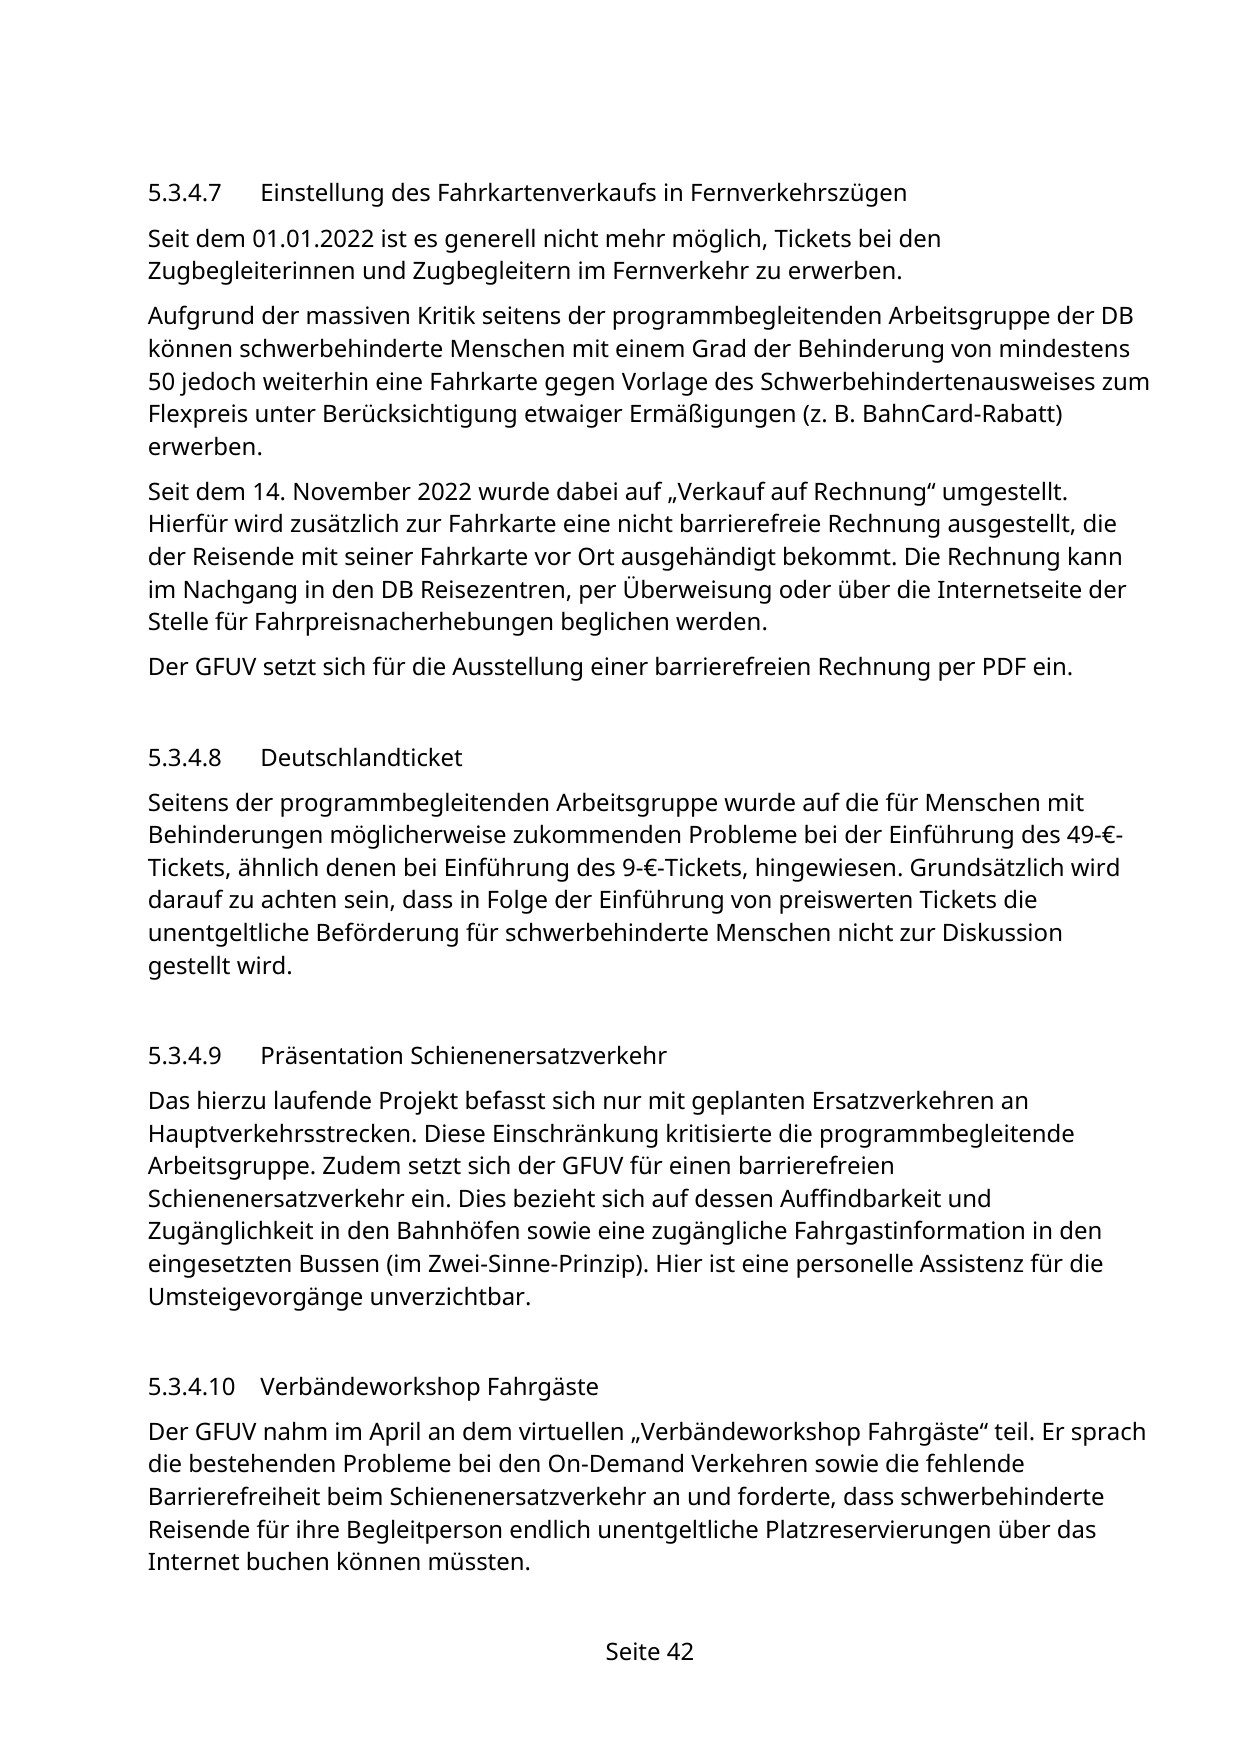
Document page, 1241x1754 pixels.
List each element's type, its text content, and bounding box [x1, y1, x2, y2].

text Der GFUV setzt sich für die Ausstellung einer barrierefreien Rechnung per PDF ein. [148, 650, 1152, 683]
text Das hierzu laufende Projekt befasst sich nur mit geplanten Ersatzverkehren an Hauptverkehrsstrecken. Diese Einschränkung kritisierte die programmbegleitende Arbeitsgruppe. Zudem setzt sich der GFUV für einen barrierefreien Schienenersatzverkehr ein. Dies bezieht sich auf dessen Auffindbarkeit und Zugänglichkeit in den Bahnhöfen sowie eine zugängliche Fahrgastinformation in den eingesetzten Bussen (im Zwei-Sinne-Prinzip). Hier ist eine personelle Assistenz für die Umsteigevorgänge unverzichtbar. [148, 1084, 1152, 1312]
subtitle Einstellung des Fahrkartenverkaufs in Fernverkehrszügen [148, 176, 1152, 209]
text Der GFUV nahm im April an dem virtuellen „Verbändeworkshop Fahrgäste“ teil. Er sprach die bestehenden Probleme bei den On-Demand Verkehren sowie die fehlende Barrierefreiheit beim Schienenersatzverkehr an und forderte, dass schwerbehinderte Reisende für ihre Begleitperson endlich unentgeltliche Platzreservierungen über das Internet buchen können müssten. [148, 1415, 1152, 1578]
text Seit dem 01.01.2022 ist es generell nicht mehr möglich, Tickets bei den Zugbegleiterinnen und Zugbegleitern im Fernverkehr zu erwerben. [148, 221, 1152, 287]
text Seit dem 14. November 2022 wurde dabei auf „Verkauf auf Rechnung“ umgestellt. Hierfür wird zusätzlich zur Fahrkarte eine nicht barrierefreie Rechnung ausgestellt, die der Reisende mit seiner Fahrkarte vor Ort ausgehändigt bekommt. Die Rechnung kann im Nachgang in den DB Reisezentren, per Überweisung oder über die Internetseite der Stelle für Fahrpreisnacherhebungen beglichen werden. [148, 474, 1152, 638]
subtitle Verbändeworkshop Fahrgäste [148, 1369, 1152, 1402]
text Seitens der programmbegleitenden Arbeitsgruppe wurde auf die für Menschen mit Behinderungen möglicherweise zukommenden Probleme bei der Einführung des 49-€-Tickets, ähnlich denen bei Einführung des 9-€-Tickets, hingewiesen. Grundsätzlich wird darauf zu achten sein, dass in Folge der Einführung von preiswerten Tickets die unentgeltliche Beförderung für schwerbehinderte Menschen nicht zur Diskussion gestellt wird. [148, 785, 1152, 981]
subtitle Deutschlandticket [148, 740, 1152, 773]
text Aufgrund der massiven Kritik seitens der programmbegleitenden Arbeitsgruppe der DB können schwerbehinderte Menschen mit einem Grad der Behinderung von mindestens 50 jedoch weiterhin eine Fahrkarte gegen Vorlage des Schwerbehindertenausweises zum Flexpreis unter Berücksichtigung etwaiger Ermäßigungen (z. B. BahnCard-Rabatt) erwerben. [148, 299, 1152, 462]
subtitle Präsentation Schienenersatzverkehr [148, 1039, 1152, 1071]
